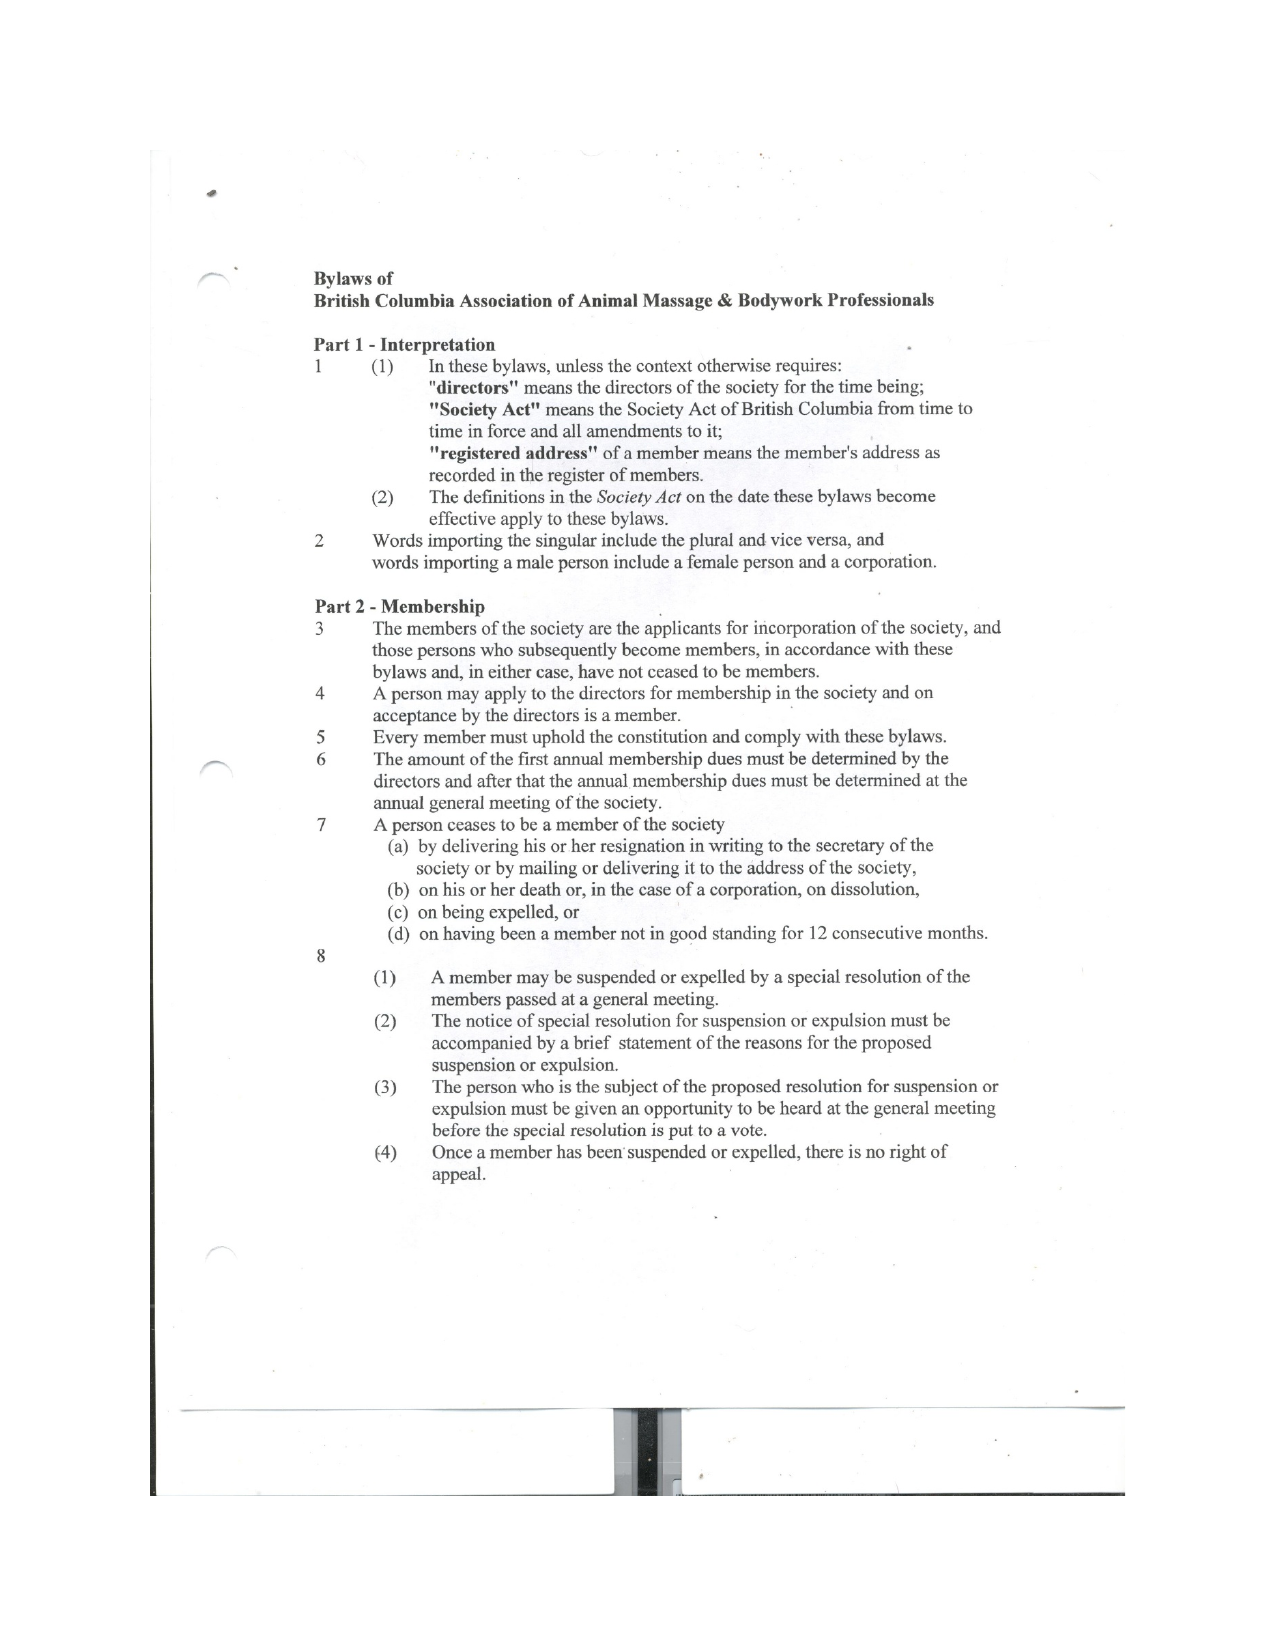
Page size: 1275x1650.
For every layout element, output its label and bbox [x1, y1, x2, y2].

picture [150, 150, 1125, 1496]
